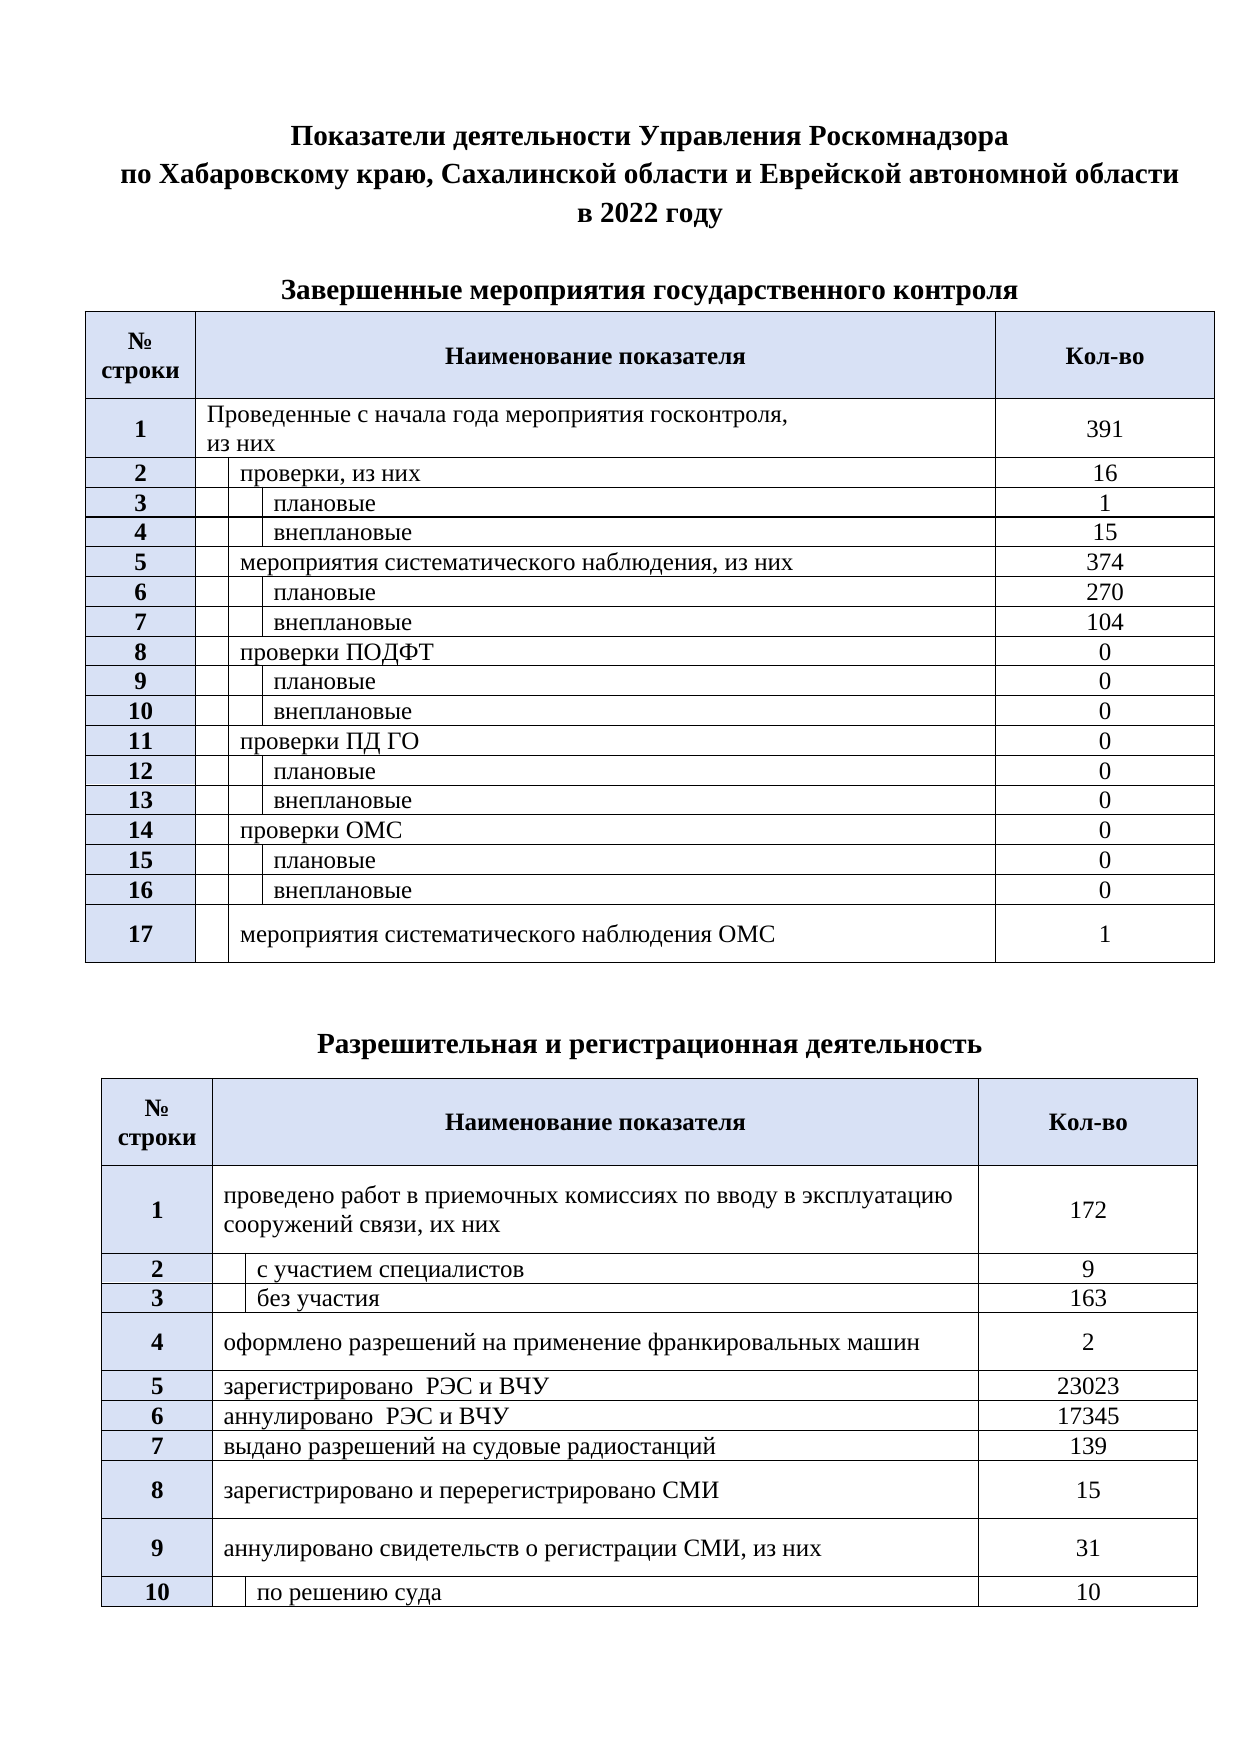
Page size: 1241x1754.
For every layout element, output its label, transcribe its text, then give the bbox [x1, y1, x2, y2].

table_cell 163 [979, 1284, 1197, 1312]
table_cell 3 [102, 1284, 212, 1312]
table_cell [196, 518, 228, 546]
table_cell плановые [263, 577, 995, 606]
table_cell [196, 845, 228, 874]
table_cell [213, 1284, 245, 1312]
table_cell 4 [86, 518, 195, 546]
table_header Кол-во [996, 312, 1214, 398]
table_cell проверки, из них [229, 458, 995, 487]
table_cell 1 [102, 1166, 212, 1253]
table_cell плановые [263, 845, 995, 874]
table_cell 104 [996, 607, 1214, 636]
table_cell 10 [979, 1577, 1197, 1606]
table_cell 0 [996, 696, 1214, 725]
table_cell 9 [979, 1254, 1197, 1282]
table_cell 9 [86, 666, 195, 695]
table_cell проведено работ в приемочных комиссиях по вводу в эксплуатацию сооружений связи, их них [213, 1166, 978, 1253]
table_cell 2 [86, 458, 195, 487]
table_cell плановые [263, 666, 995, 695]
table_cell 6 [86, 577, 195, 606]
table_cell [229, 666, 262, 695]
table_cell [196, 577, 228, 606]
table_cell [196, 786, 228, 814]
table_cell 13 [86, 786, 195, 814]
table_cell [196, 756, 228, 784]
table_cell 0 [996, 815, 1214, 844]
table_cell 270 [996, 577, 1214, 606]
table_cell 15 [979, 1461, 1197, 1518]
table_cell 9 [102, 1519, 212, 1576]
table_cell [196, 815, 228, 844]
table_cell 374 [996, 547, 1214, 576]
table_cell 17 [86, 905, 195, 962]
table_cell внеплановые [263, 875, 995, 904]
table_cell 7 [102, 1431, 212, 1460]
table_cell внеплановые [263, 518, 995, 546]
table_cell [229, 577, 262, 606]
table_cell 10 [86, 696, 195, 725]
table_cell 1 [996, 488, 1214, 516]
table_cell 0 [996, 726, 1214, 755]
table_cell 31 [979, 1519, 1197, 1576]
table_cell внеплановые [263, 786, 995, 814]
table_cell 4 [102, 1313, 212, 1370]
table_cell по решению суда [246, 1577, 978, 1606]
table_cell внеплановые [263, 696, 995, 725]
table_cell 2 [979, 1313, 1197, 1370]
table_cell [229, 488, 262, 516]
table_cell проверки ПОДФТ [229, 637, 995, 665]
table_cell 15 [996, 518, 1214, 546]
table_cell [196, 666, 228, 695]
table_cell 0 [996, 756, 1214, 784]
table_cell [229, 875, 262, 904]
table_cell 10 [102, 1577, 212, 1606]
table_cell 14 [86, 815, 195, 844]
table_cell с участием специалистов [246, 1254, 978, 1282]
table_cell [229, 756, 262, 784]
table_cell 391 [996, 399, 1214, 457]
table_header Наименование показателя [213, 1079, 978, 1165]
table_cell [229, 786, 262, 814]
table_cell 0 [996, 845, 1214, 874]
table_cell Проведенные с начала года мероприятия госконтроля, из них [196, 399, 995, 457]
table_cell [196, 905, 228, 962]
table_cell 16 [996, 458, 1214, 487]
table_cell [196, 488, 228, 516]
table_cell оформлено разрешений на применение франкировальных машин [213, 1313, 978, 1370]
table_cell 0 [996, 637, 1214, 665]
table_cell 6 [102, 1401, 212, 1430]
table_cell аннулировано свидетельств о регистрации СМИ, из них [213, 1519, 978, 1576]
table_cell 17345 [979, 1401, 1197, 1430]
table_cell [196, 458, 228, 487]
table_cell 16 [86, 875, 195, 904]
table_cell 12 [86, 756, 195, 784]
table_cell 0 [996, 875, 1214, 904]
table_cell [196, 607, 228, 636]
table_cell [213, 1254, 245, 1282]
table_header № строки [86, 312, 195, 398]
table_cell 139 [979, 1431, 1197, 1460]
table_cell 5 [86, 547, 195, 576]
table_cell 8 [102, 1461, 212, 1518]
table_cell зарегистрировано и перерегистрировано СМИ [213, 1461, 978, 1518]
table_cell аннулировано РЭС и ВЧУ [213, 1401, 978, 1430]
table_cell [229, 696, 262, 725]
table_cell плановые [263, 488, 995, 516]
text Разрешительная и регистрационная деятельность [118, 1027, 1181, 1060]
table_cell 0 [996, 666, 1214, 695]
text Завершенные мероприятия государственного контроля [118, 272, 1181, 306]
text Показатели деятельности Управления Роскомнадзора [118, 118, 1181, 152]
table_cell [196, 696, 228, 725]
table_cell [196, 637, 228, 665]
table_cell 7 [86, 607, 195, 636]
table_cell [196, 726, 228, 755]
table_cell [196, 875, 228, 904]
table_cell 2 [102, 1254, 212, 1282]
table_cell 1 [86, 399, 195, 457]
table_cell 8 [86, 637, 195, 665]
table_header Кол-во [979, 1079, 1197, 1165]
table_cell зарегистрировано РЭС и ВЧУ [213, 1371, 978, 1400]
table_cell 172 [979, 1166, 1197, 1253]
table_header № строки [102, 1079, 212, 1165]
table_cell проверки ОМС [229, 815, 995, 844]
table_cell мероприятия систематического наблюдения ОМС [229, 905, 995, 962]
table_cell внеплановые [263, 607, 995, 636]
table_cell 11 [86, 726, 195, 755]
table_cell мероприятия систематического наблюдения, из них [229, 547, 995, 576]
table_cell 23023 [979, 1371, 1197, 1400]
text по Хабаровскому краю, Сахалинской области и Еврейской автономной области в 2022 году [118, 157, 1181, 229]
table_cell 1 [996, 905, 1214, 962]
table_cell выдано разрешений на судовые радиостанций [213, 1431, 978, 1460]
table_cell плановые [263, 756, 995, 784]
table_cell [213, 1577, 245, 1606]
table_cell 0 [996, 786, 1214, 814]
table_header Наименование показателя [196, 312, 995, 398]
table_cell 15 [86, 845, 195, 874]
table_cell без участия [246, 1284, 978, 1312]
table_cell [229, 607, 262, 636]
table_cell [229, 518, 262, 546]
table_cell 3 [86, 488, 195, 516]
table_cell проверки ПД ГО [229, 726, 995, 755]
table_cell [229, 845, 262, 874]
table_cell 5 [102, 1371, 212, 1400]
table_cell [196, 547, 228, 576]
